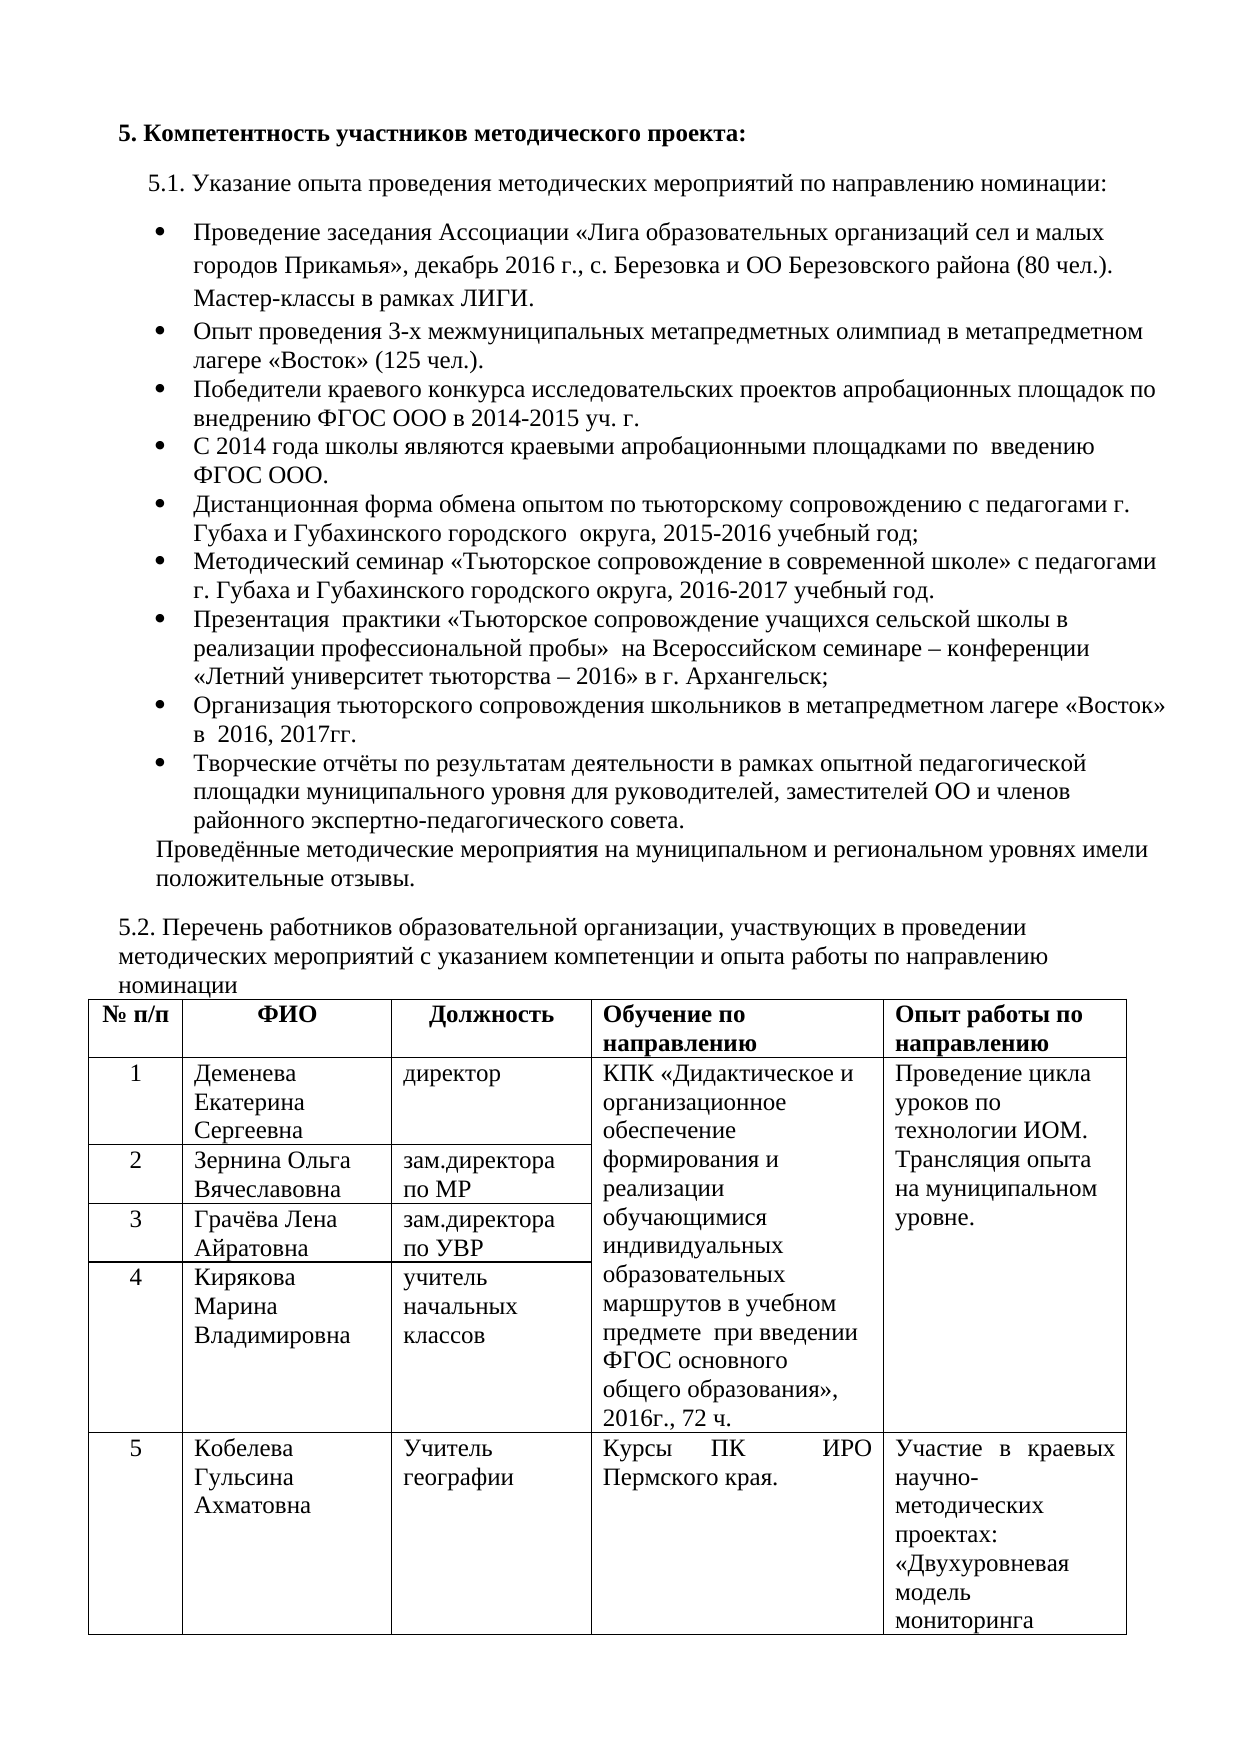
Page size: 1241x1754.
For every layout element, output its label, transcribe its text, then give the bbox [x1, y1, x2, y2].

table_cell зам.директора по УВР [392, 1204, 591, 1261]
table_cell 2 [89, 1145, 182, 1203]
table_cell 3 [89, 1204, 182, 1261]
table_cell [592, 1433, 883, 1634]
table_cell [183, 1433, 391, 1634]
list Проведённые методические мероприятия на муниципальном и региональном уровнях имели положительные отзывы. [156, 834, 1166, 891]
table_cell Зернина Ольга Вячеславовна [183, 1145, 391, 1203]
list Организация тьюторского сопровождения школьников в метапредметном лагере «Восток» в 2016, 2017гг. [156, 690, 1166, 748]
table_cell учитель начальных классов [392, 1263, 591, 1432]
table_header Опыт работы по направлению [884, 1000, 1126, 1057]
table_cell Грачёва Лена Айратовна [183, 1204, 391, 1261]
table_header ФИО [183, 1000, 391, 1057]
table_cell 1 [89, 1058, 182, 1144]
list Дистанционная форма обмена опытом по тьюторскому сопровождению с педагогами г. Губаха и Губахинского городского округа, 2015-2016 учебный год; [156, 489, 1166, 546]
table_header № п/п [89, 1000, 182, 1057]
table_cell Учитель географии [392, 1433, 591, 1634]
table_cell 5 [89, 1433, 182, 1634]
text 5. Компетентность участников методического проекта: [118, 118, 1166, 147]
table_header Должность [392, 1000, 591, 1057]
table_cell 4 [89, 1263, 182, 1432]
list Победители краевого конкурса исследовательских проектов апробационных площадок по внедрению ФГОС ООО в 2014-2015 уч. г. [156, 374, 1166, 431]
table_cell Кирякова Марина Владимировна [183, 1263, 391, 1432]
table_cell Деменева Екатерина Сергеевна [183, 1058, 391, 1144]
table_cell Проведение цикла уроков по технологии ИОМ. Трансляция опыта на муниципальном уровне. [884, 1058, 1126, 1432]
list 5.1. Указание опыта проведения методических мероприятий по направлению номинации: [148, 168, 1166, 196]
list Методический семинар «Тьюторское сопровождение в современной школе» с педагогами г. Губаха и Губахинского городского округа, 2016-2017 учебный год. [156, 546, 1166, 604]
list Творческие отчёты по результатам деятельности в рамках опытной педагогической площадки муниципального уровня для руководителей, заместителей ОО и членов районного экспертно-педагогического совета. [156, 748, 1166, 834]
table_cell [884, 1433, 1126, 1634]
list Проведение заседания Ассоциации «Лига образовательных организаций сел и малых городов Прикамья», декабрь 2016 г., с. Березовка и ОО Березовского района (80 чел.). Мастер-классы в рамках ЛИГИ. [156, 217, 1152, 312]
table_cell КПК «Дидактическое и организационное обеспечение формирования и реализации обучающимися индивидуальных образовательных маршрутов в учебном предмете при введении ФГОС основного общего образования», 2016г., 72 ч. [592, 1058, 883, 1432]
list Презентация практики «Тьюторское сопровождение учащихся сельской школы в реализации профессиональной пробы» на Всероссийском семинаре – конференции «Летний университет тьюторства – 2016» в г. Архангельск; [156, 604, 1166, 690]
list Опыт проведения 3-х межмуниципальных метапредметных олимпиад в метапредметном лагере «Восток» (125 чел.). [156, 316, 1166, 374]
text 5.2. Перечень работников образовательной организации, участвующих в проведении методических мероприятий с указанием компетенции и опыта работы по направлению номинации [118, 912, 1152, 998]
list С 2014 года школы являются краевыми апробационными площадками по введению ФГОС ООО. [156, 431, 1166, 489]
table_cell директор [392, 1058, 591, 1144]
table_cell зам.директора по МР [392, 1145, 591, 1203]
table_header Обучение по направлению [592, 1000, 883, 1057]
